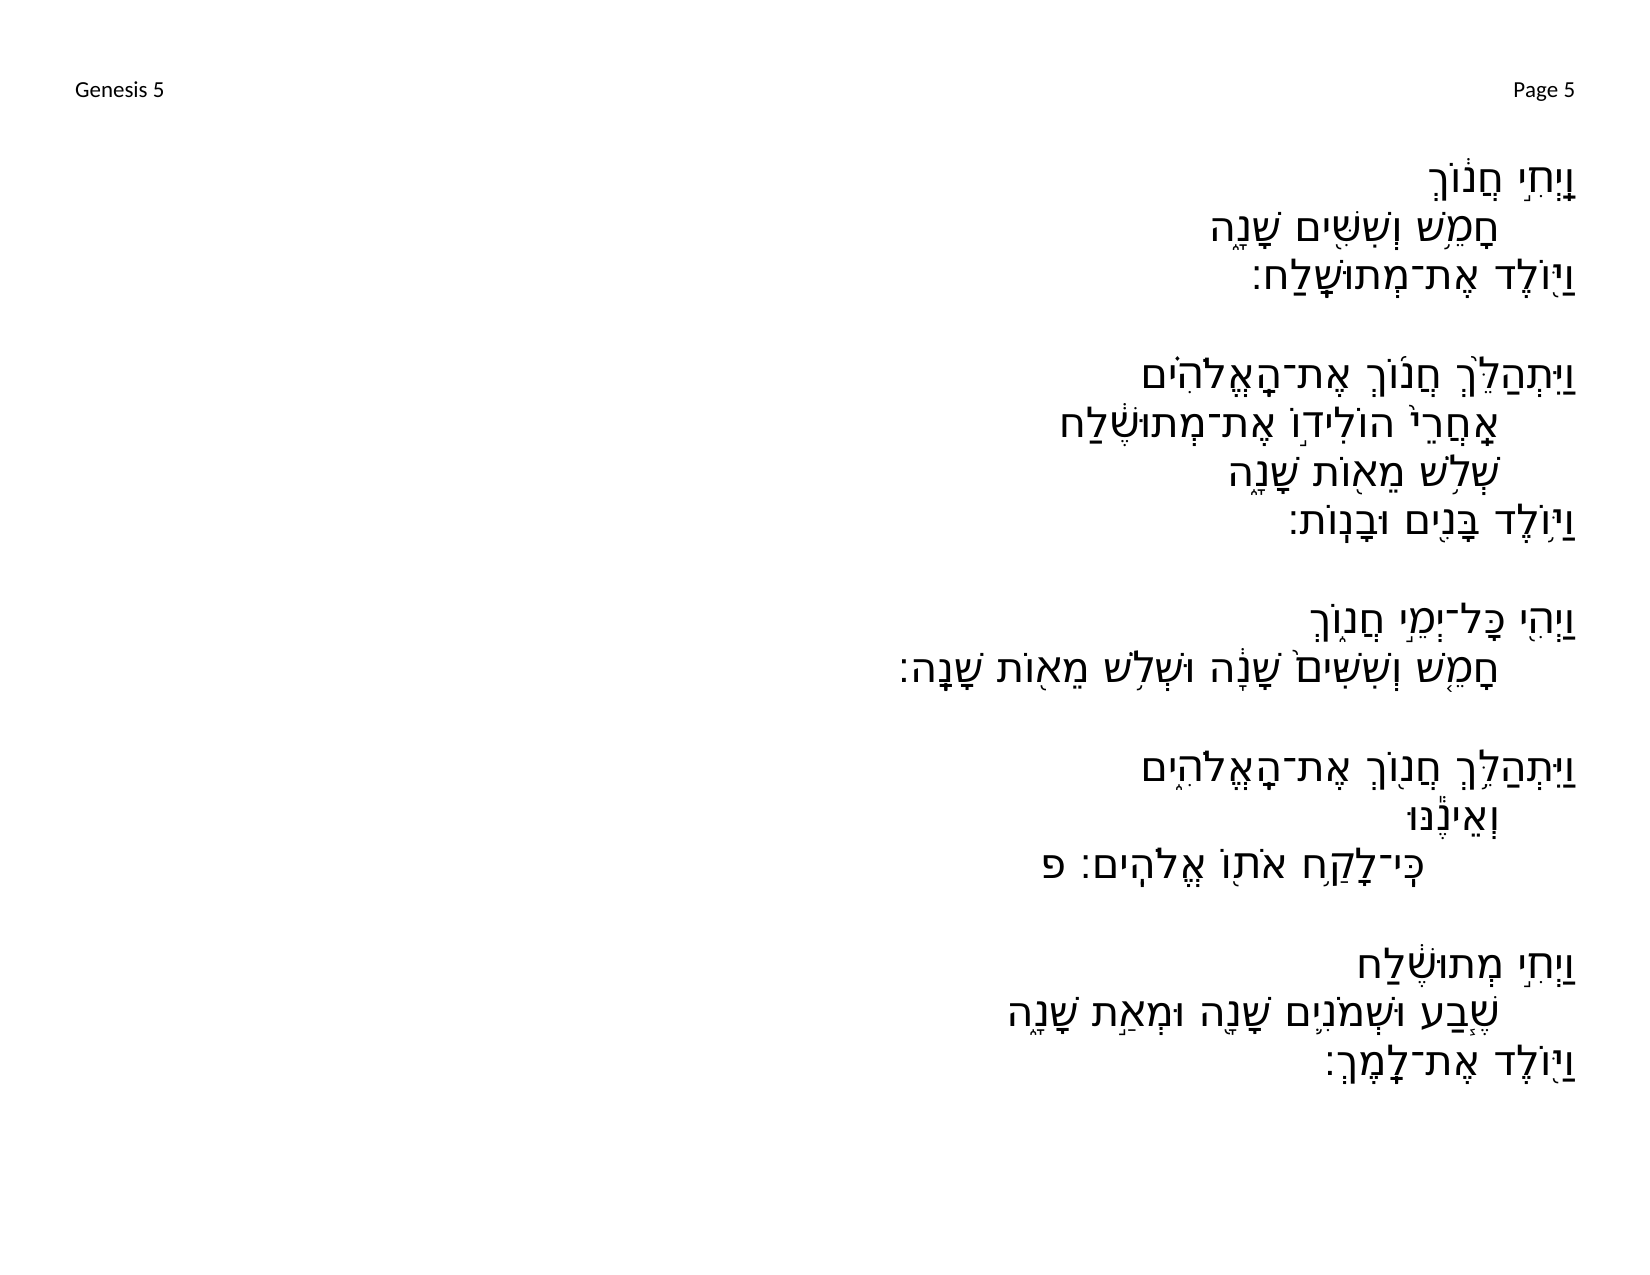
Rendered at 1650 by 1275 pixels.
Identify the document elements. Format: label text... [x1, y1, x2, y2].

text וַיִּתְהַלֵּ֥ךְ חֲנ֖וֹךְ אֶת־הָֽאֱלֹהִ֑ים [75, 743, 1575, 792]
text חָמֵ֤שׁ וְשִׁשִּׁים֙ שָׁנָ֔ה וּשְׁלֹ֥שׁ מֵא֖וֹת שָׁנָֽה׃ [75, 644, 1575, 692]
text אַֽחֲרֵי֙ הוֹלִיד֣וֹ אֶת־מְתוּשֶׁ֔לַח [75, 399, 1575, 447]
text וַיּ֖וֹלֶד אֶת־מְתוּשָֽׁלַח׃ [75, 251, 1575, 299]
text וַיְחִ֣י מְתוּשֶׁ֔לַח [75, 940, 1575, 988]
text וַֽיְחִ֣י חֲנ֔וֹךְ [75, 154, 1575, 202]
text וַיְהִ֖י כָּל־יְמֵ֣י חֲנ֑וֹךְ [75, 595, 1575, 644]
text וַיִּתְהַלֵּ֨ךְ חֲנ֜וֹךְ אֶת־הָֽאֱלֹהִ֗ים [75, 350, 1575, 399]
text וְאֵינֶ֕נּוּ [75, 792, 1575, 840]
text שֶׁ֧בַע וּשְׁמֹנִ֛ים שָׁנָ֖ה וּמְאַ֣ת שָׁנָ֑ה [75, 988, 1575, 1037]
text חָמֵ֥שׁ וְשִׁשִּׁ֖ים שָׁנָ֑ה [75, 202, 1575, 251]
text וַיּ֖וֹלֶד אֶת־לָֽמֶךְ׃ [75, 1037, 1575, 1085]
text וַיּ֥וֹלֶד בָּנִ֖ים וּבָנֽוֹת׃ [75, 496, 1575, 544]
text כִּֽי־לָקַ֥ח אֹת֖וֹ אֱלֹהִֽים׃ פ [75, 840, 1575, 889]
text שְׁלֹ֥שׁ מֵא֖וֹת שָׁנָ֑ה [75, 447, 1575, 496]
